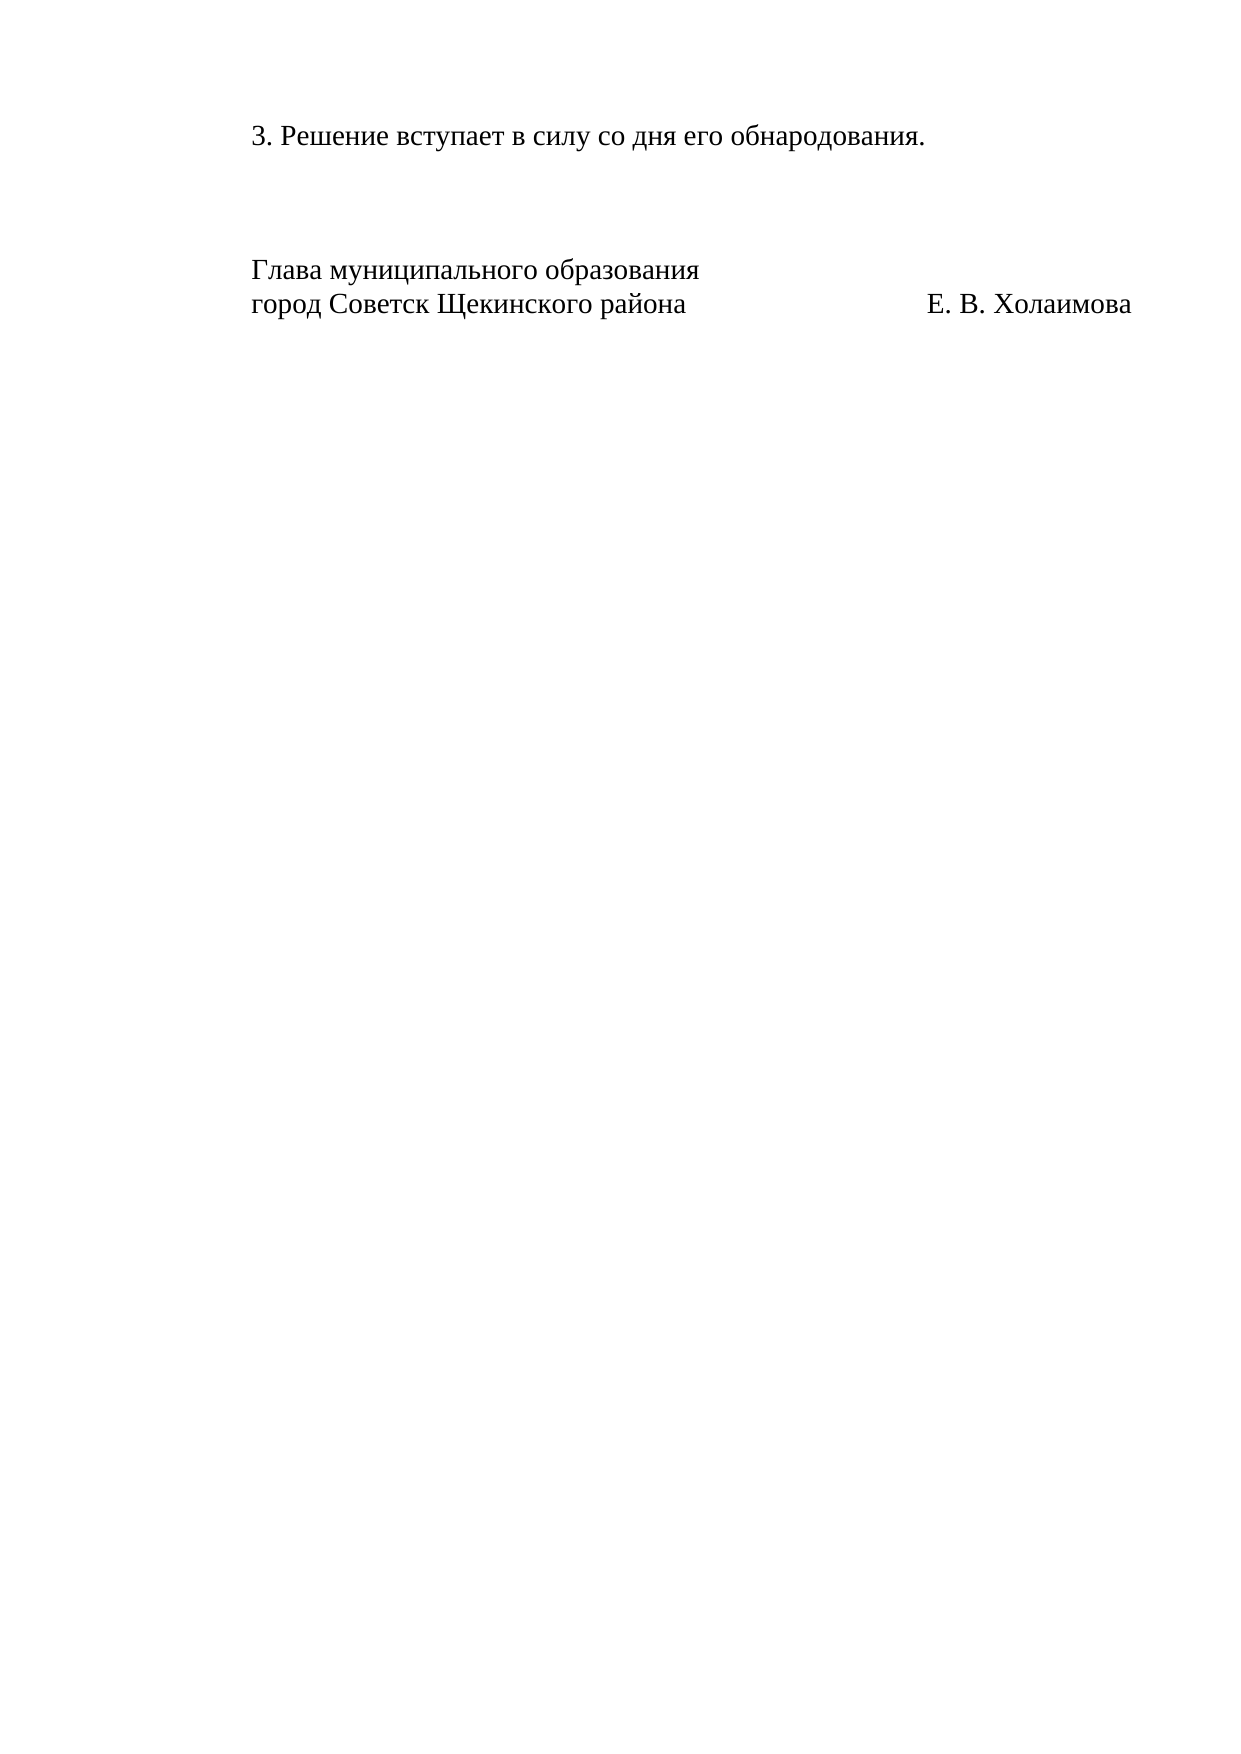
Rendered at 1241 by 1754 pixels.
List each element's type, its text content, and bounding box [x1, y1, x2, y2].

text город Советск Щекинского района Е. В. Холаимова [177, 286, 1152, 319]
text 3. Решение вступает в силу со дня его обнародования. [177, 118, 1152, 152]
text Глава муниципального образования [177, 252, 1152, 286]
